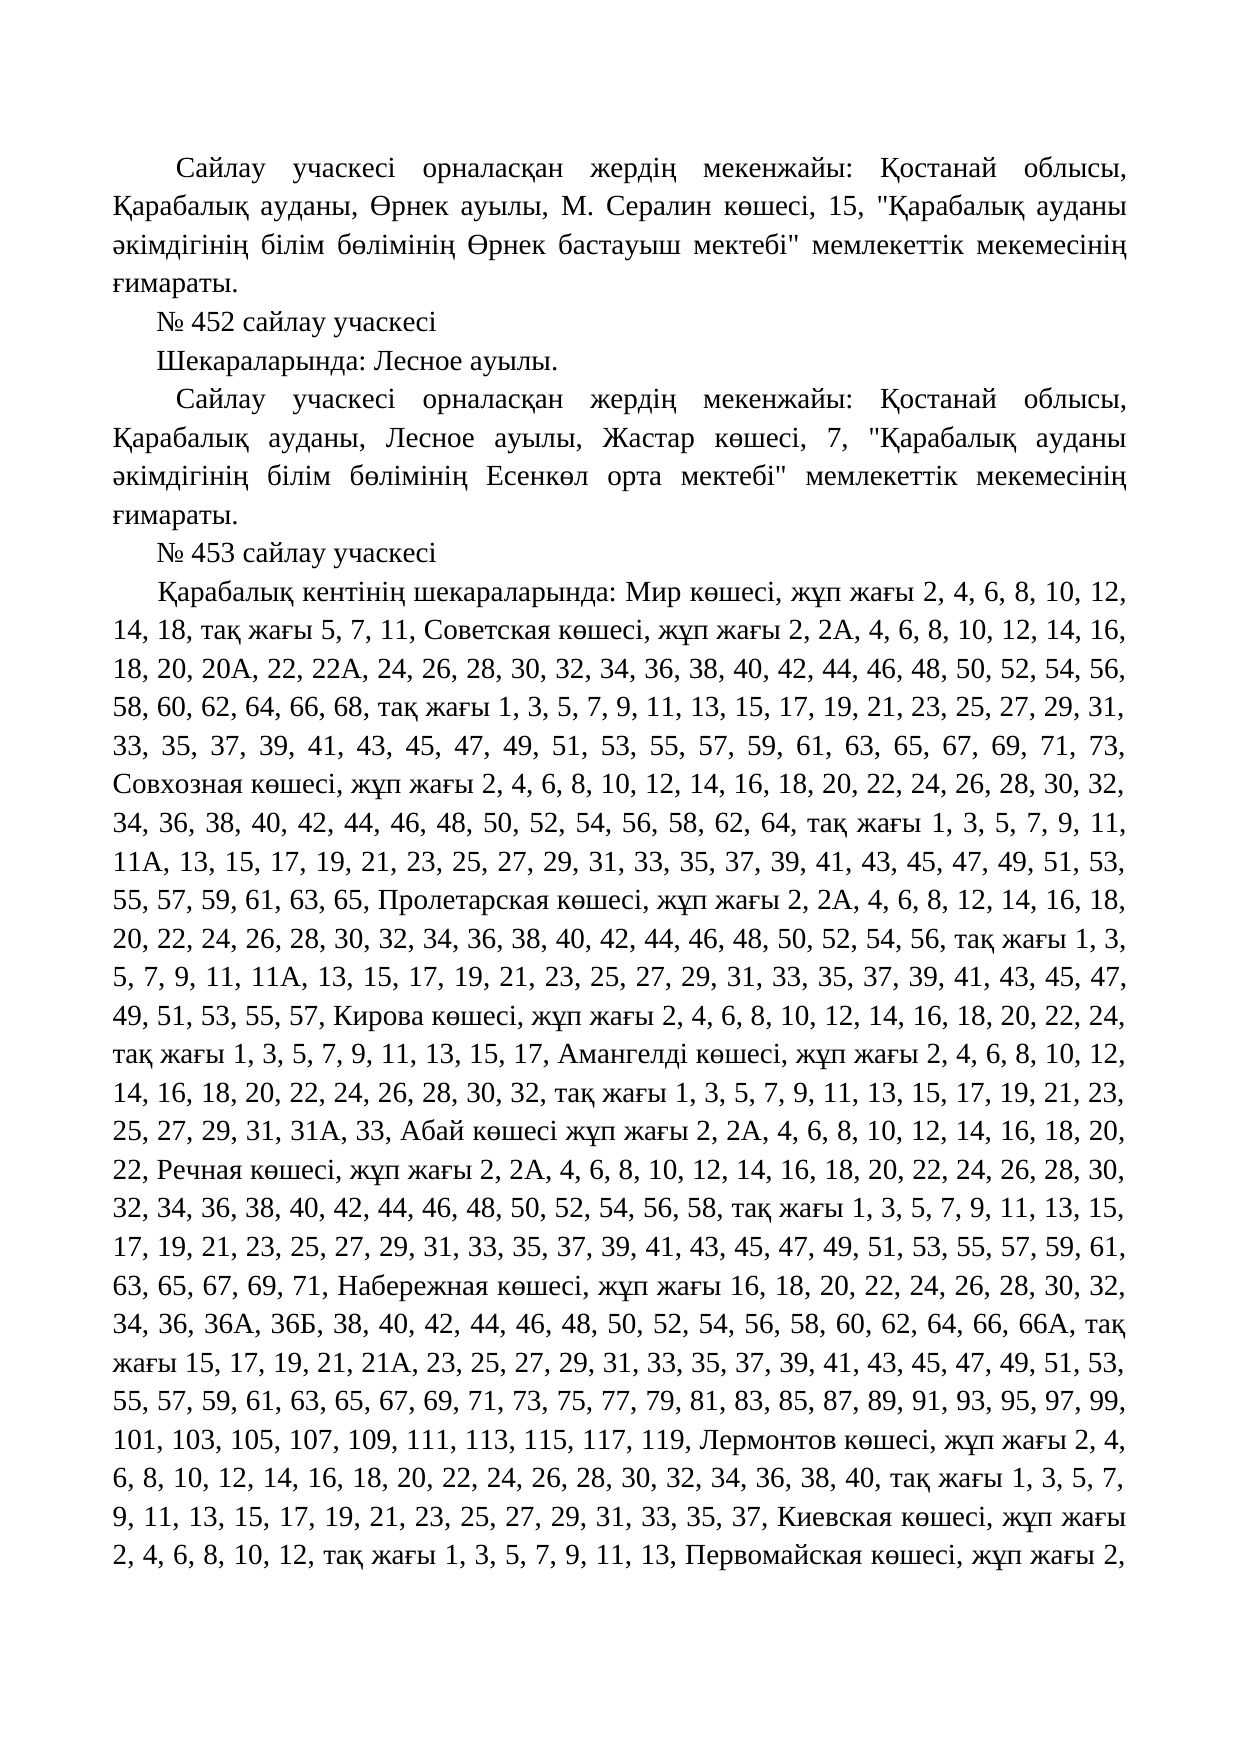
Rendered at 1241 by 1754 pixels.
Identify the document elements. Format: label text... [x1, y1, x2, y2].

text Шекараларында: Лесное ауылы. [112, 343, 1128, 376]
text № 453 сайлау учаскесі [112, 535, 1128, 569]
text Сайлау учаскесі орналасқан жердің мекенжайы: Қостанай облысы, Қарабалық ауданы, Өрнек ауылы, М. Сералин көшесі, 15, "Қарабалық ауданы әкімдігінің білім бөлімінің Өрнек бастауыш мектебі" мемлекеттік мекемесінің ғимараты. [112, 150, 1128, 299]
text № 452 сайлау учаскесі [112, 304, 1128, 338]
text Сайлау учаскесі орналасқан жердің мекенжайы: Қостанай облысы, Қарабалық ауданы, Лесное ауылы, Жастар көшесі, 7, "Қарабалық ауданы әкімдігінің білім бөлімінің Есенкөл орта мектебі" мемлекеттік мекемесінің ғимараты. [112, 381, 1128, 530]
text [112, 574, 1128, 1571]
